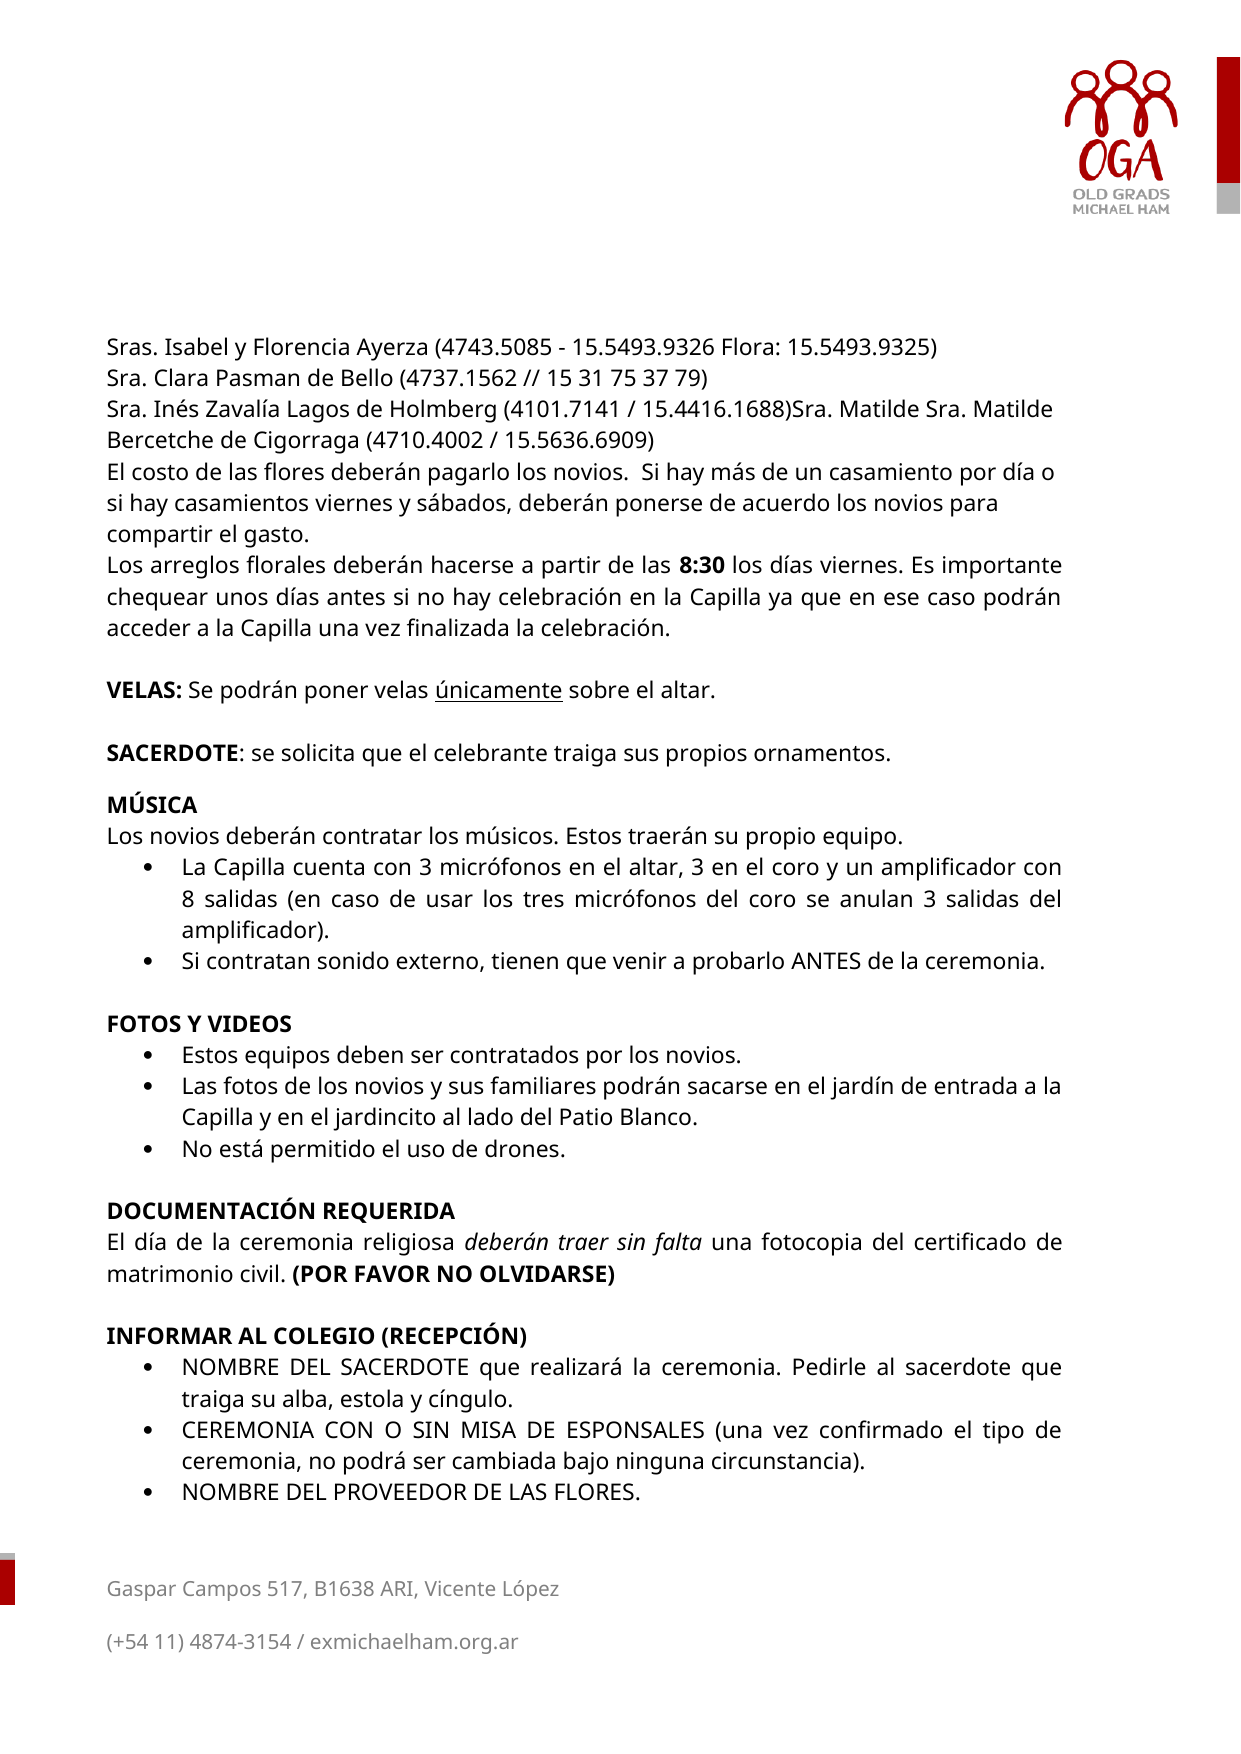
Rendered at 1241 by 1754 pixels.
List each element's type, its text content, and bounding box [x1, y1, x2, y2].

text El costo de las flores deberán pagarlo los novios. Si hay más de un casamiento por día o si hay casamientos viernes y sábados, deberán ponerse de acuerdo los novios para compartir el gasto. [106, 456, 1063, 549]
text Sras. Isabel y Florencia Ayerza (4743.5085 - 15.5493.9326 Flora: 15.5493.9325) [106, 331, 1063, 362]
text SACERDOTE: se solicita que el celebrante traiga sus propios ornamentos. [106, 737, 1063, 768]
list NOMBRE DEL PROVEEDOR DE LAS FLORES. [144, 1476, 1063, 1508]
text VELAS: Se podrán poner velas únicamente sobre el altar. [106, 674, 1063, 706]
text Sra. Clara Pasman de Bello (4737.1562 // 15 31 75 37 79) [106, 362, 1063, 393]
picture [1064, 57, 1241, 214]
text DOCUMENTACIÓN REQUERIDA [106, 1195, 1063, 1226]
list Las fotos de los novios y sus familiares podrán sacarse en el jardín de entrada a la Capilla y en el jardincito al lado del Patio Blanco. [144, 1070, 1063, 1133]
text FOTOS Y VIDEOS [106, 1008, 1063, 1039]
list La Capilla cuenta con 3 micrófonos en el altar, 3 en el coro y un amplificador con 8 salidas (en caso de usar los tres micrófonos del coro se anulan 3 salidas del amplificador). [144, 851, 1063, 945]
picture [0, 1553, 15, 1605]
list Si contratan sonido externo, tienen que venir a probarlo ANTES de la ceremonia. [144, 945, 1063, 976]
text Sra. Inés Zavalía Lagos de Holmberg (4101.7141 / 15.4416.1688)Sra. Matilde Sra. Matilde Bercetche de Cigorraga (4710.4002 / 15.5636.6909) [106, 393, 1063, 456]
text Los arreglos florales deberán hacerse a partir de las 8:30 los días viernes. Es importante chequear unos días antes si no hay celebración en la Capilla ya que en ese caso podrán acceder a la Capilla una vez finalizada la celebración. [106, 549, 1063, 643]
list NOMBRE DEL SACERDOTE que realizará la ceremonia. Pedirle al sacerdote que traiga su alba, estola y cíngulo. [144, 1351, 1063, 1414]
list No está permitido el uso de drones. [144, 1133, 1063, 1164]
list CEREMONIA CON O SIN MISA DE ESPONSALES (una vez confirmado el tipo de ceremonia, no podrá ser cambiada bajo ninguna circunstancia). [144, 1414, 1063, 1476]
text Los novios deberán contratar los músicos. Estos traerán su propio equipo. [106, 820, 1063, 851]
text El día de la ceremonia religiosa deberán traer sin falta una fotocopia del certificado de matrimonio civil. (POR FAVOR NO OLVIDARSE) [106, 1226, 1063, 1289]
list Estos equipos deben ser contratados por los novios. [144, 1039, 1063, 1070]
text INFORMAR AL COLEGIO (RECEPCIÓN) [106, 1320, 1063, 1351]
text MÚSICA [106, 789, 1063, 820]
